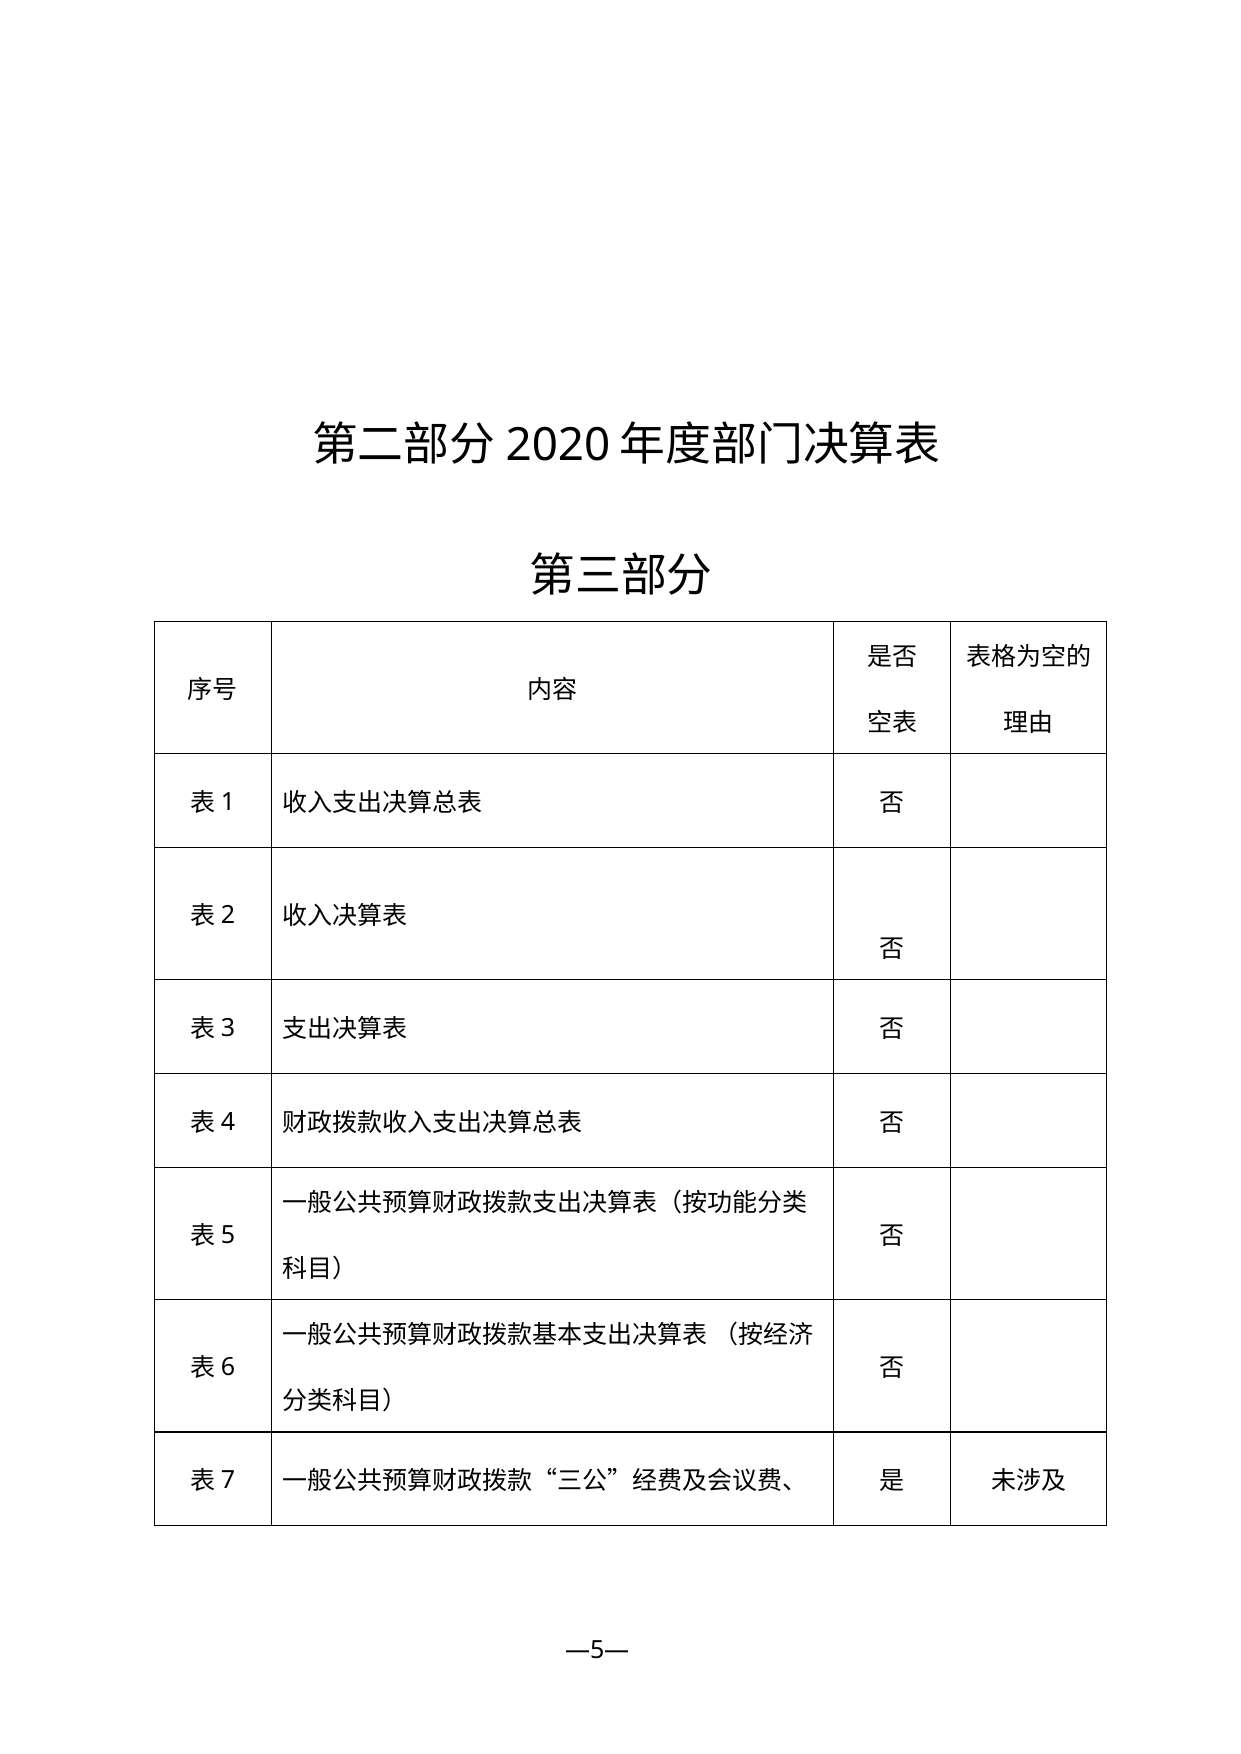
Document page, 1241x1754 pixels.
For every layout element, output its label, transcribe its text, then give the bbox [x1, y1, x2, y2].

table_cell 表4 [155, 1074, 271, 1167]
table_cell 否 [834, 848, 950, 979]
list 2020年度部门决算表 [165, 391, 1087, 489]
table_cell 收入支出决算总表 [272, 754, 833, 847]
table_header 是否 空表 [834, 622, 950, 753]
table_header 内容 [272, 622, 833, 753]
table_cell 表1 [155, 754, 271, 847]
table_header 表格为空的理由 [951, 622, 1106, 753]
table_cell [951, 1074, 1106, 1167]
table_cell [951, 848, 1106, 979]
table_cell 财政拨款收入支出决算总表 [272, 1074, 833, 1167]
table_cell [272, 1433, 833, 1525]
table_cell 收入决算表 [272, 848, 833, 979]
table_cell 未涉及 [951, 1433, 1106, 1525]
table_cell [951, 754, 1106, 847]
table_cell 否 [834, 1168, 950, 1299]
table_cell [951, 980, 1106, 1073]
table_cell 表7 [155, 1433, 271, 1525]
table_cell 否 [834, 980, 950, 1073]
table_cell 表6 [155, 1300, 271, 1431]
table_cell 表2 [155, 848, 271, 979]
table_header 序号 [155, 622, 271, 753]
table_cell 否 [834, 1300, 950, 1431]
table_cell 支出决算表 [272, 980, 833, 1073]
table_cell 表5 [155, 1168, 271, 1299]
table_cell 否 [834, 1074, 950, 1167]
table_cell 是 [834, 1433, 950, 1525]
table_cell 否 [834, 754, 950, 847]
table_cell 一般公共预算财政拨款支出决算表（按功能分类科目） [272, 1168, 833, 1299]
table_cell [951, 1300, 1106, 1431]
table_cell 表3 [155, 980, 271, 1073]
table_cell 一般公共预算财政拨款基本支出决算表 （按经济分类科目） [272, 1300, 833, 1431]
table_cell [951, 1168, 1106, 1299]
